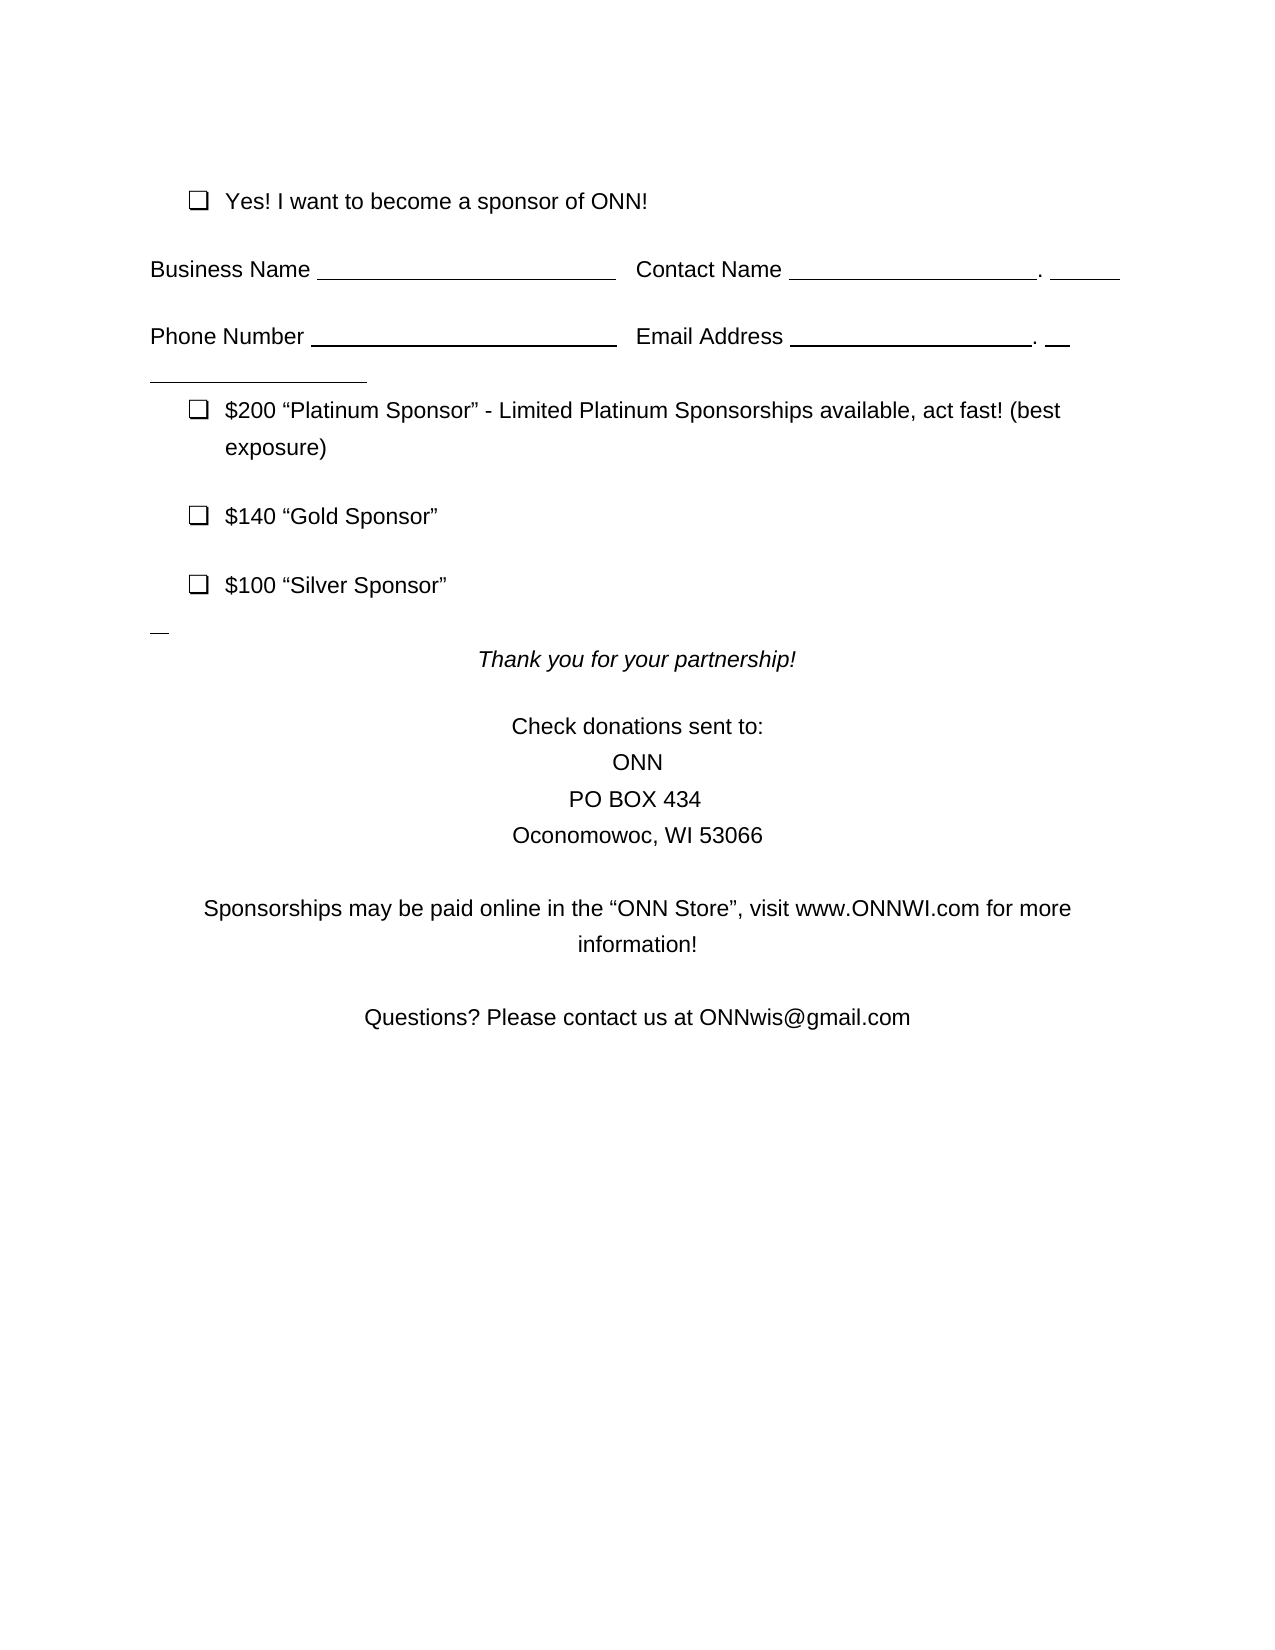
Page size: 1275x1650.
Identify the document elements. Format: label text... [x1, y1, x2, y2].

list $200 “Platinum Sponsor” - Limited Platinum Sponsorships available, act fast! (best exposure) [187, 395, 1125, 461]
text Phone Number Email Address . [150, 323, 1125, 349]
text Oconomowoc, WI 53066 [150, 822, 1125, 848]
text Thank you for your partnership! [150, 646, 1125, 673]
list Yes! I want to become a sponsor of ONN! [187, 186, 1125, 215]
list $100 “Silver Sponsor” [187, 571, 1125, 599]
list $140 “Gold Sponsor” [187, 501, 1125, 529]
text PO BOX 434 [150, 786, 1125, 812]
text Business Name Contact Name . [150, 256, 1125, 282]
text Questions? Please contact us at ONNwis@gmail.com [150, 1004, 1125, 1030]
text Sponsorships may be paid online in the “ONN Store”, visit www.ONNWI.com for more information! [150, 895, 1125, 957]
text ONN [150, 749, 1125, 776]
text Check donations sent to: [150, 713, 1125, 739]
